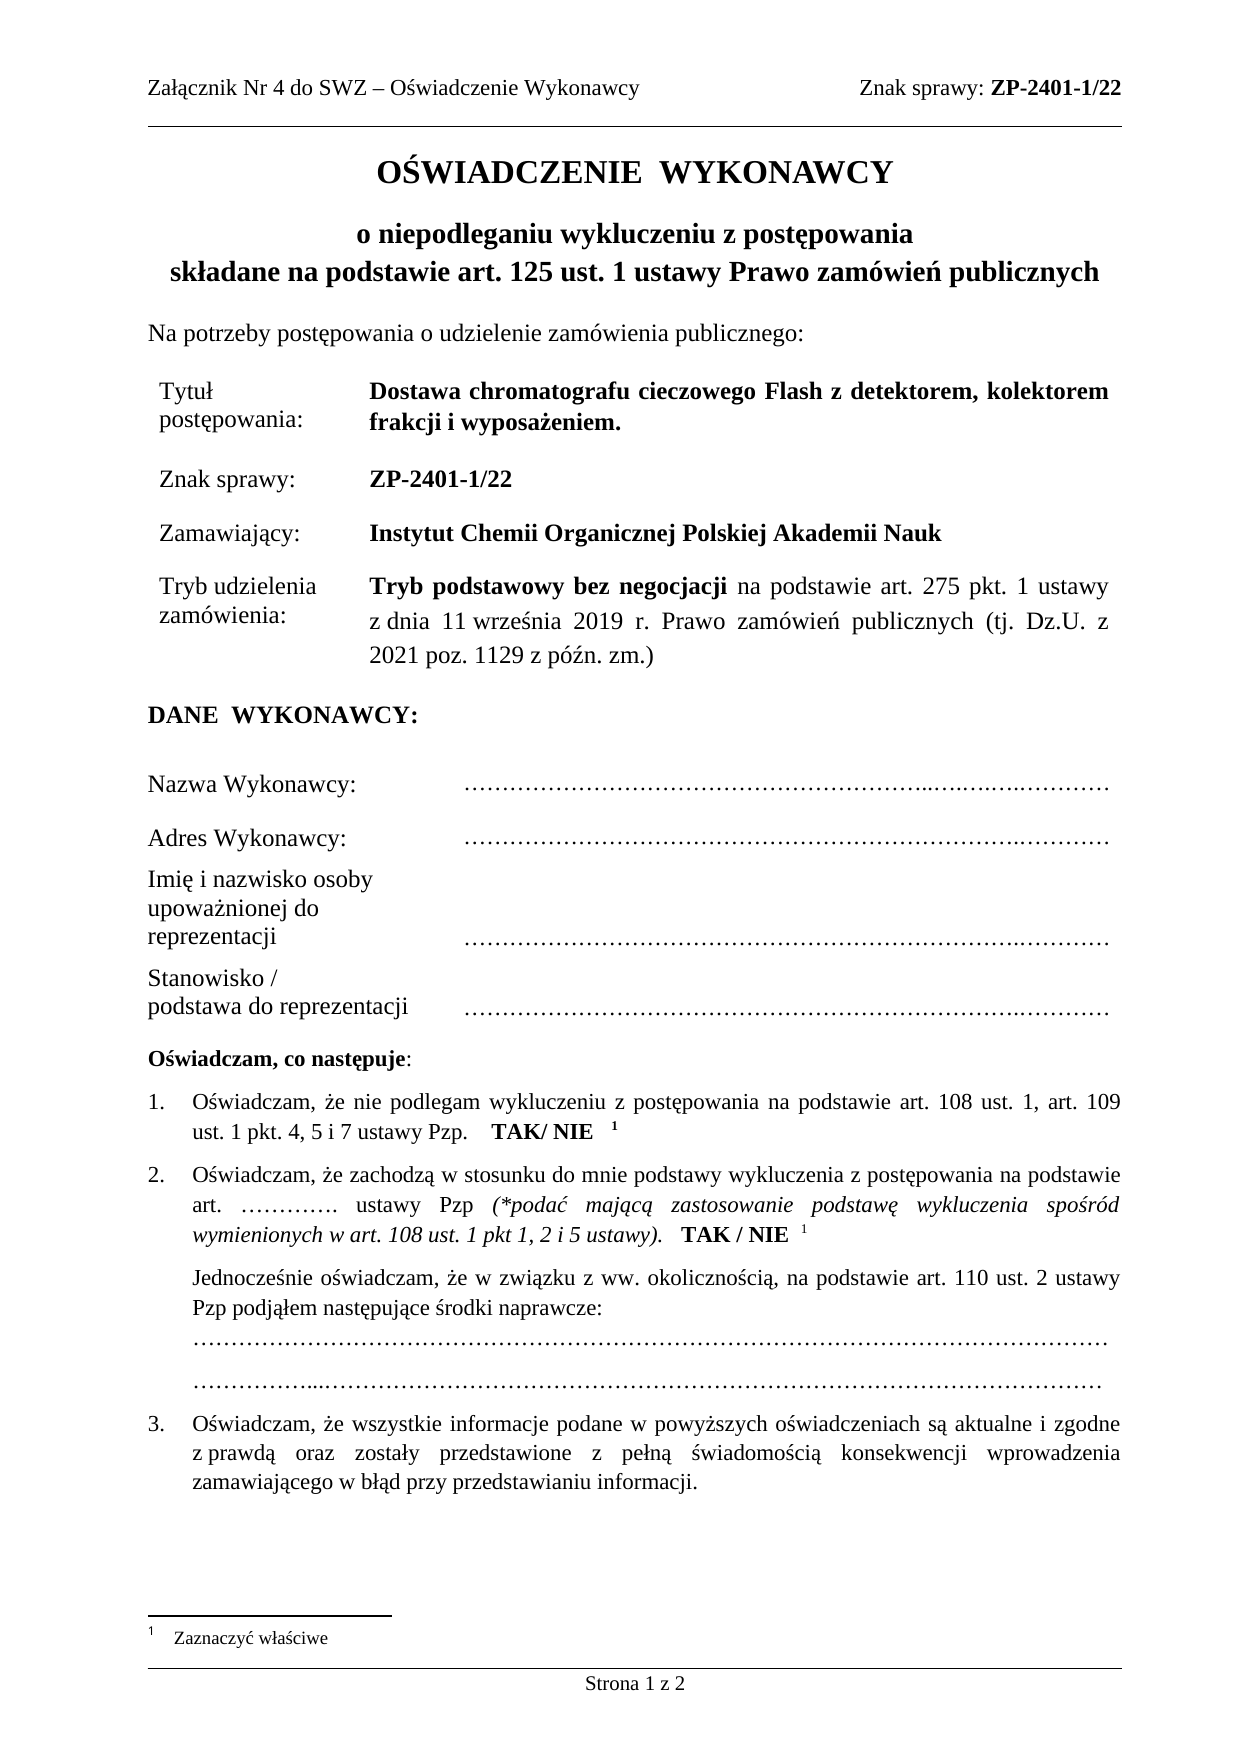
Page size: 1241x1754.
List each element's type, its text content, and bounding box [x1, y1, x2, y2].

table_cell ……………………………………………………………….………… [452, 851, 1122, 950]
table_cell Instytut Chemii Organicznej Polskiej Akademii Nauk [369, 493, 1121, 546]
text ……………...………………………………………………………………………………………… [192, 1367, 1122, 1393]
table_header ……………………………………………………..….….….………… [452, 744, 1122, 798]
table_cell Zamawiający: [148, 493, 369, 546]
text o niepodleganiu wykluczeniu z postępowania [148, 216, 1122, 249]
text Na potrzeby postępowania o udzielenie zamówienia publicznego: [148, 318, 1122, 347]
text Jednocześnie oświadczam, że w związku z ww. okolicznością, na podstawie art. 110 ust. 2 ustawy Pzp podjąłem następujące środki naprawcze: ………………………………………………………………………………………………………… [192, 1264, 1122, 1351]
text DANE WYKONAWCY: [148, 700, 1122, 729]
table_cell Tryb podstawowy bez negocjacji na podstawie art. 275 pkt. 1 ustawy z dnia 11 września 2019 r. Prawo zamówień publicznych (tj. Dz.U. z 2021 poz. 1129 z późn. zm.) [369, 546, 1121, 675]
list Oświadczam, że wszystkie informacje podane w powyższych oświadczeniach są aktualne i zgodne z prawdą oraz zostały przedstawione z pełną świadomością konsekwencji wprowadzenia zamawiającego w błąd przy przedstawianiu informacji. [148, 1410, 1122, 1494]
table_cell Stanowisko / podstawa do reprezentacji [147, 950, 452, 1020]
table_header Dostawa chromatografu cieczowego Flash z detektorem, kolektorem frakcji i wyposażeniem. [369, 351, 1121, 439]
table_cell ……………………………………………………………….………… [452, 950, 1122, 1020]
table_cell Tryb udzielenia zamówienia: [148, 546, 369, 675]
table_cell Imię i nazwisko osoby upoważnionej do reprezentacji [147, 851, 452, 950]
table_cell Znak sprawy: [148, 439, 369, 493]
table_header Tytuł postępowania: [148, 351, 369, 439]
table_cell ……………………………………………………………….………… [452, 798, 1122, 851]
text OŚWIADCZENIE WYKONAWCY [148, 152, 1122, 191]
table_header Nazwa Wykonawcy: [147, 744, 452, 798]
list Oświadczam, że zachodzą w stosunku do mnie podstawy wykluczenia z postępowania na podstawie art. …………. ustawy Pzp (*podać mającą zastosowanie podstawę wykluczenia spośród wymienionych w art. 108 ust. 1 pkt 1, 2 i 5 ustawy). TAK / NIE 1 [148, 1161, 1122, 1248]
table_cell Adres Wykonawcy: [147, 798, 452, 851]
text Oświadczam, co następuje: [148, 1045, 1122, 1072]
text składane na podstawie art. 125 ust. 1 ustawy Prawo zamówień publicznych [148, 254, 1122, 288]
table_cell ZP-2401-1/22 [369, 439, 1121, 493]
list Oświadczam, że nie podlegam wykluczeniu z postępowania na podstawie art. 108 ust. 1, art. 109 ust. 1 pkt. 4, 5 i 7 ustawy Pzp. TAK/ NIE [148, 1088, 1122, 1144]
